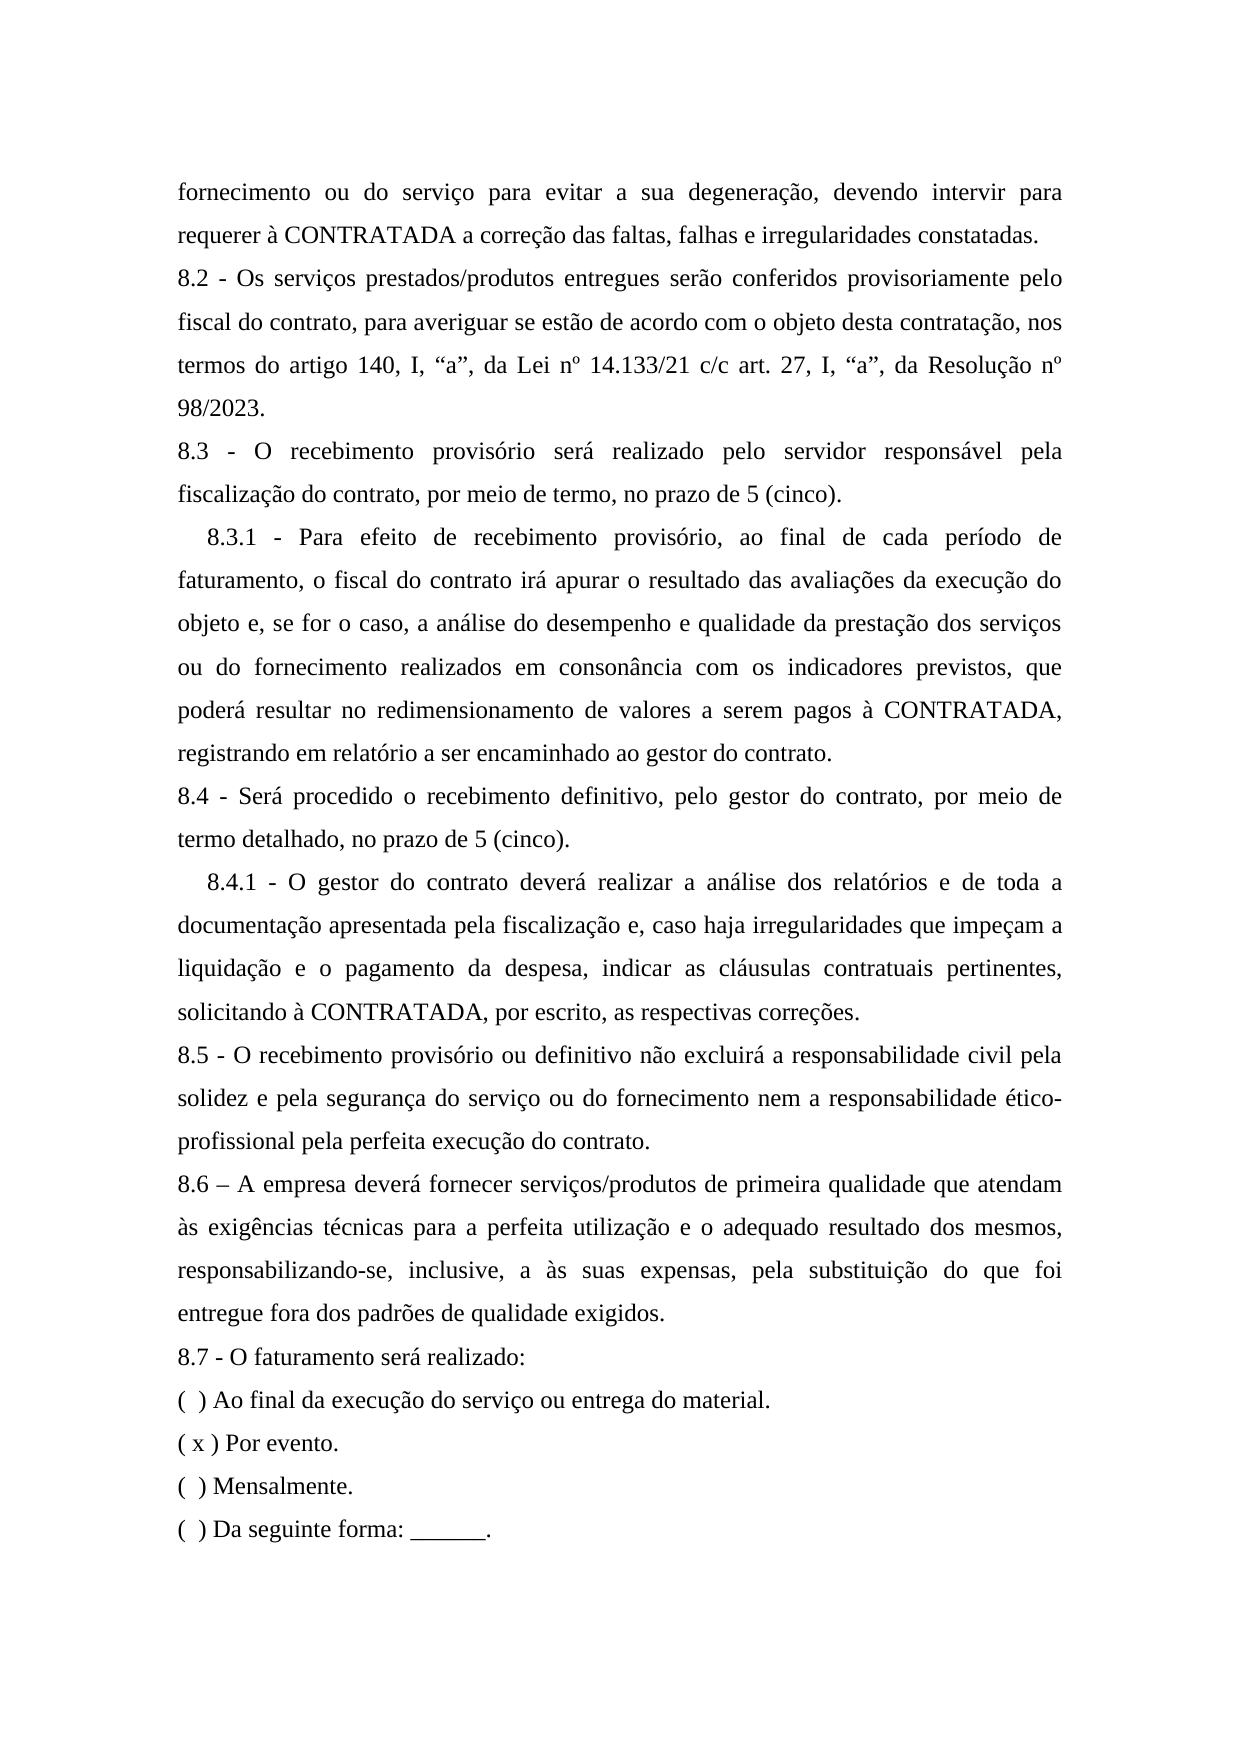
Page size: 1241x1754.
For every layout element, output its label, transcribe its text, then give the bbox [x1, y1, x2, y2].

text 8.7 - O faturamento será realizado: [177, 1342, 1063, 1370]
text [177, 177, 1063, 249]
text 8.4 - Será procedido o recebimento definitivo, pelo gestor do contrato, por meio de termo detalhado, no prazo de 5 (cinco). [177, 781, 1063, 853]
text 8.2 - Os serviços prestados/produtos entregues serão conferidos provisoriamente pelo fiscal do contrato, para averiguar se estão de acordo com o objeto desta contratação, nos termos do artigo 140, I, “a”, da Lei nº 14.133/21 c/c art. 27, I, “a”, da Resolução nº 98/2023. [177, 263, 1063, 422]
text ( ) Ao final da execução do serviço ou entrega do material. [177, 1385, 1063, 1413]
text 8.6 – A empresa deverá fornecer serviços/produtos de primeira qualidade que atendam às exigências técnicas para a perfeita utilização e o adequado resultado dos mesmos, responsabilizando-se, inclusive, a às suas expensas, pela substituição do que foi entregue fora dos padrões de qualidade exigidos. [177, 1169, 1063, 1327]
text 8.3.1 - Para efeito de recebimento provisório, ao final de cada período de faturamento, o fiscal do contrato irá apurar o resultado das avaliações da execução do objeto e, se for o caso, a análise do desempenho e qualidade da prestação dos serviços ou do fornecimento realizados em consonância com os indicadores previstos, que poderá resultar no redimensionamento de valores a serem pagos à CONTRATADA, registrando em relatório a ser encaminhado ao gestor do contrato. [177, 522, 1063, 767]
text 8.3 - O recebimento provisório será realizado pelo servidor responsável pela fiscalização do contrato, por meio de termo, no prazo de 5 (cinco). [177, 436, 1063, 508]
text ( ) Da seguinte forma: ______. [177, 1514, 1063, 1543]
text 8.4.1 - O gestor do contrato deverá realizar a análise dos relatórios e de toda a documentação apresentada pela fiscalização e, caso haja irregularidades que impeçam a liquidação e o pagamento da despesa, indicar as cláusulas contratuais pertinentes, solicitando à CONTRATADA, por escrito, as respectivas correções. [177, 867, 1063, 1025]
text 8.5 - O recebimento provisório ou definitivo não excluirá a responsabilidade civil pela solidez e pela segurança do serviço ou do fornecimento nem a responsabilidade ético-profissional pela perfeita execução do contrato. [177, 1040, 1063, 1155]
text ( x ) Por evento. [177, 1428, 1063, 1457]
text ( ) Mensalmente. [177, 1471, 1063, 1500]
